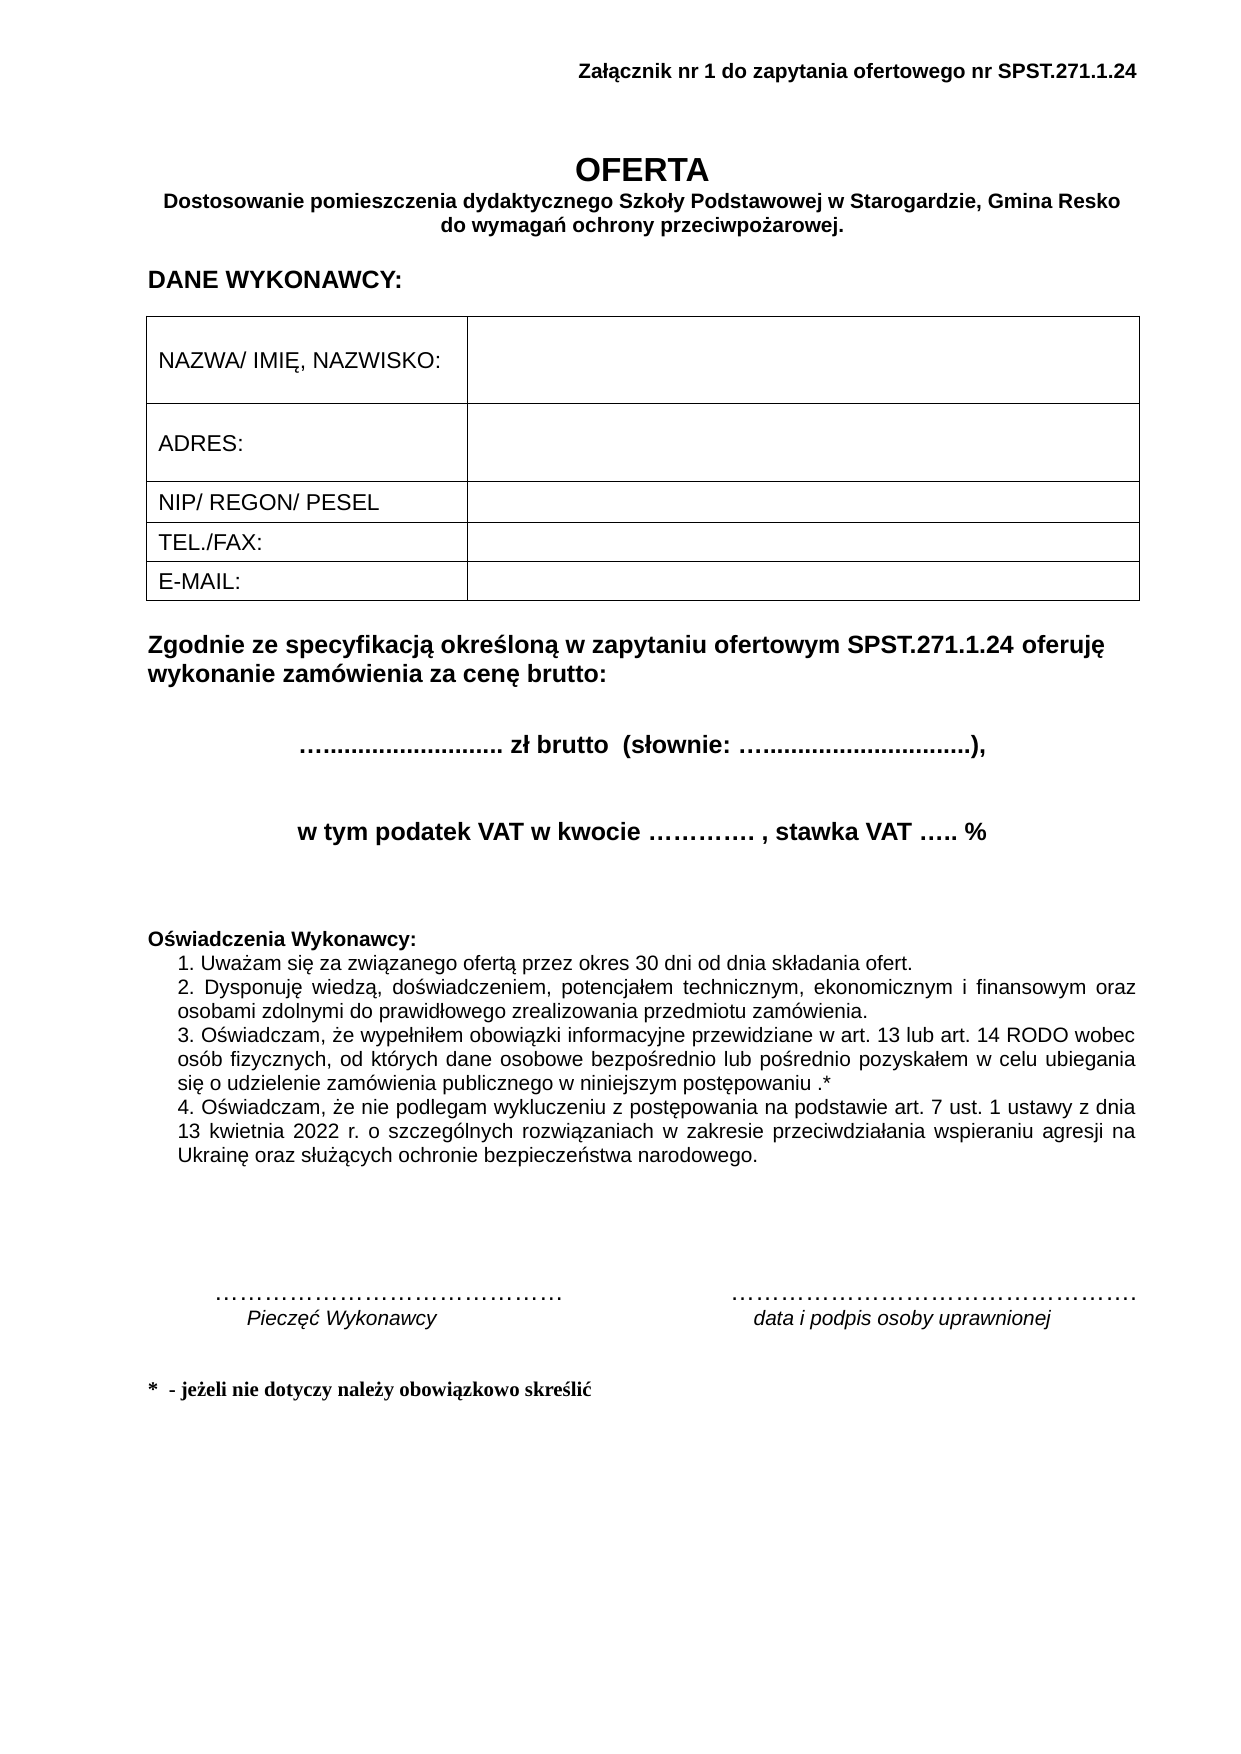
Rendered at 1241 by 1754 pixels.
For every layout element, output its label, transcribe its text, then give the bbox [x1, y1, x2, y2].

text Zgodnie ze specyfikacją określoną w zapytaniu ofertowym SPST.271.1.24 oferuję wykonanie zamówienia za cenę brutto: [148, 630, 1137, 687]
table_header NAZWA/ IMIĘ, NAZWISKO: [147, 317, 467, 403]
text …………………………………… …………………………………………. [148, 1277, 1137, 1305]
text w tym podatek VAT w kwocie …………. , stawka VAT ….. % [148, 817, 1137, 845]
table_cell TEL./FAX: [147, 523, 467, 561]
text * - jeżeli nie dotyczy należy obowiązkowo skreślić [148, 1377, 1137, 1401]
text Załącznik nr 1 do zapytania ofertowego nr SPST.271.1.24 [148, 59, 1137, 83]
list 3. Oświadczam, że wypełniłem obowiązki informacyjne przewidziane w art. 13 lub art. 14 RODO wobec osób fizycznych, od których dane osobowe bezpośrednio lub pośrednio pozyskałem w celu ubiegania się o udzielenie zamówienia publicznego w niniejszym postępowaniu .* [148, 1023, 1137, 1094]
list 1. Uważam się za związanego ofertą przez okres 30 dni od dnia składania ofert. [148, 951, 1137, 975]
table_header [468, 317, 1139, 403]
table_cell [468, 404, 1139, 481]
list 2. Dysponuję wiedzą, doświadczeniem, potencjałem technicznym, ekonomicznym i finansowym oraz osobami zdolnymi do prawidłowego zrealizowania przedmiotu zamówienia. [148, 975, 1137, 1023]
text DANE WYKONAWCY: [148, 265, 1137, 294]
text ….......................... zł brutto (słownie: …..............................), [148, 687, 1137, 759]
table_cell E-MAIL: [147, 562, 467, 600]
table_cell ADRES: [147, 404, 467, 481]
text Oświadczenia Wykonawcy: [148, 927, 1137, 951]
table_cell [468, 562, 1139, 600]
list 4. Oświadczam, że nie podlegam wykluczeniu z postępowania na podstawie art. 7 ust. 1 ustawy z dnia 13 kwietnia 2022 r. o szczególnych rozwiązaniach w zakresie przeciwdziałania wspieraniu agresji na Ukrainę oraz służących ochronie bezpieczeństwa narodowego. [148, 1094, 1137, 1166]
table_cell NIP/ REGON/ PESEL [147, 482, 467, 522]
text OFERTA Dostosowanie pomieszczenia dydaktycznego Szkoły Podstawowej w Starogardzie, Gmina Resko do wymagań ochrony przeciwpożarowej. [148, 150, 1137, 237]
table_cell [468, 523, 1139, 561]
table_cell [468, 482, 1139, 522]
text Pieczęć Wykonawcy data i podpis osoby uprawnionej [148, 1305, 1137, 1329]
